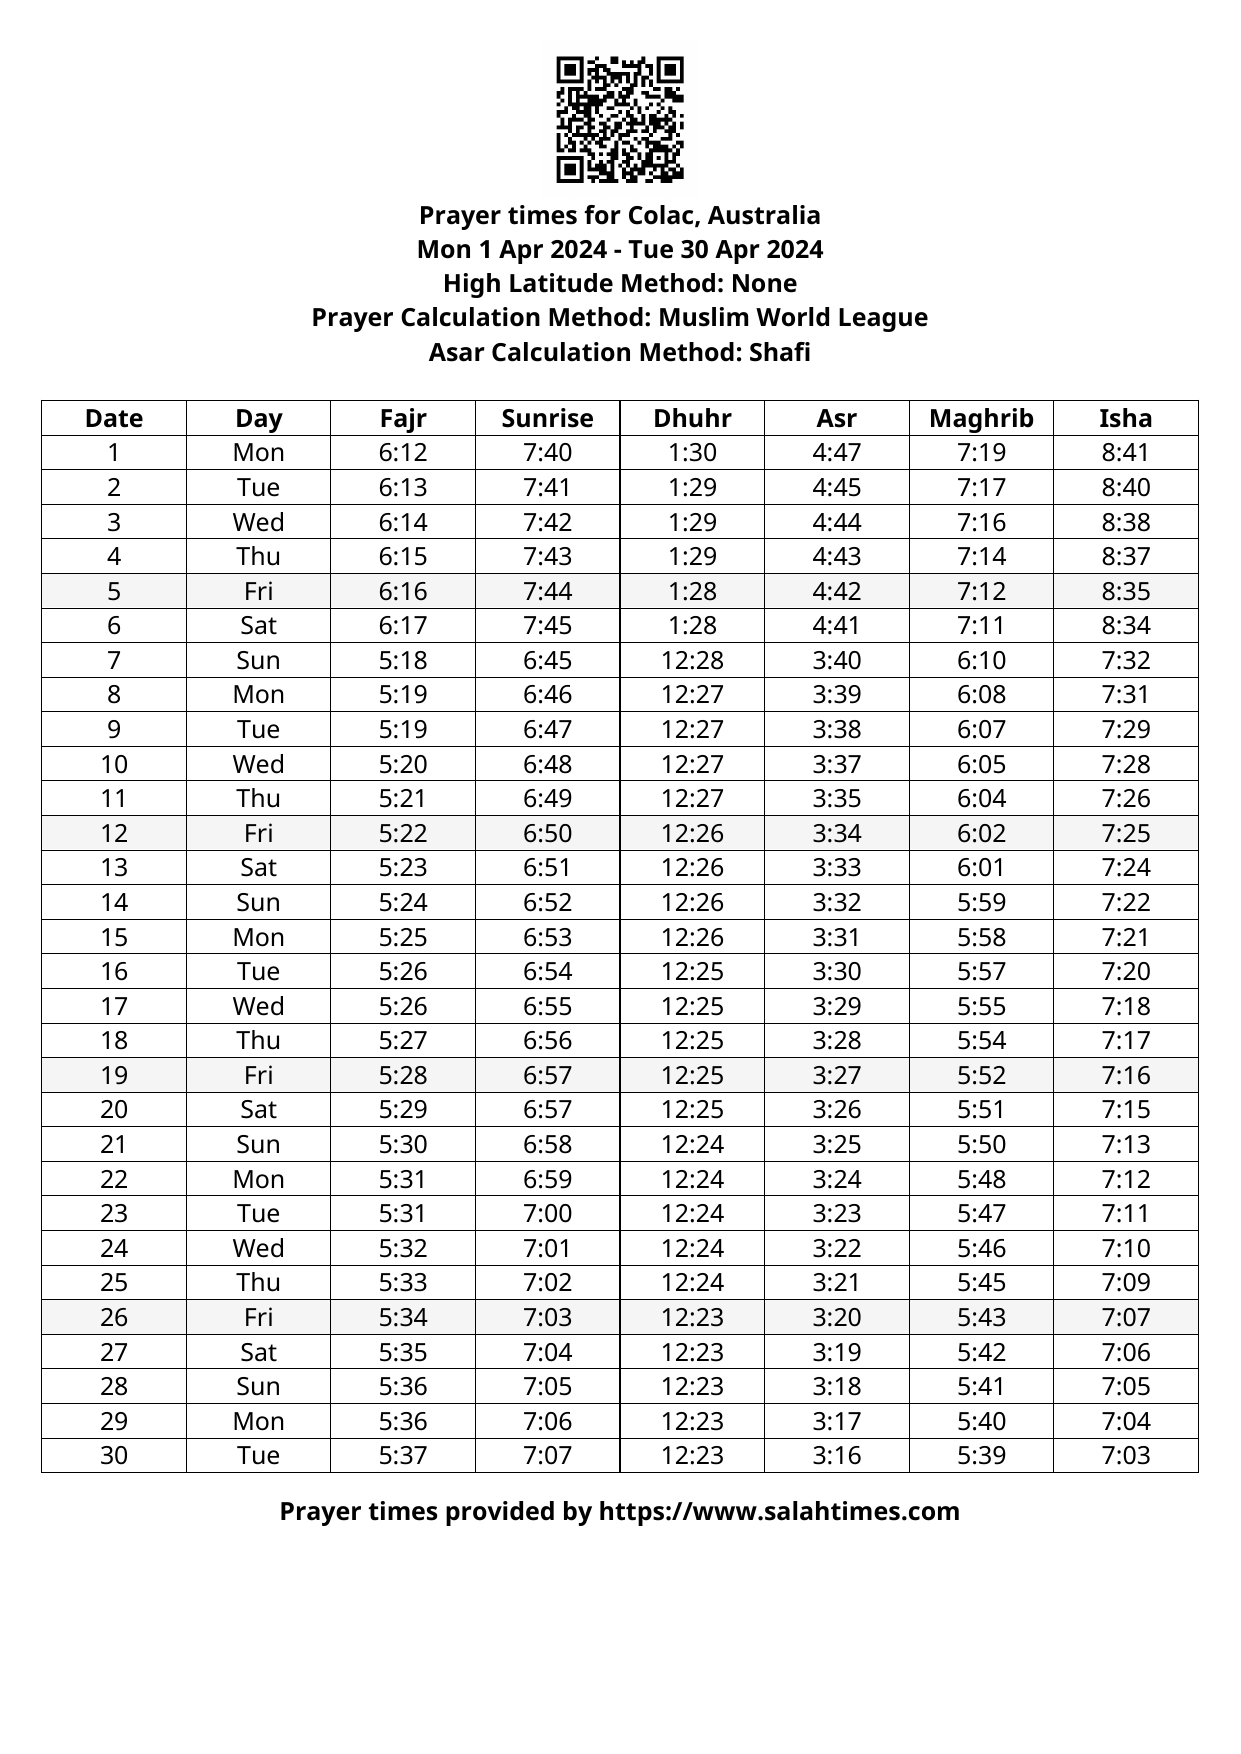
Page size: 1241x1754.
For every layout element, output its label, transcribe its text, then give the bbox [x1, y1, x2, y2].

table_cell 3:23 [765, 1196, 909, 1230]
picture [542, 41, 699, 198]
table_cell 5:32 [331, 1231, 475, 1264]
table_cell 5:58 [910, 920, 1053, 953]
table_cell 7:18 [1054, 989, 1198, 1022]
table_cell 7:15 [1054, 1093, 1198, 1126]
table_cell 12:24 [621, 1196, 764, 1230]
table_cell 7 [42, 643, 186, 677]
table_cell 1:29 [621, 470, 764, 504]
text Mon 1 Apr 2024 - Tue 30 Apr 2024 [42, 232, 1198, 266]
table_cell 3:19 [765, 1335, 909, 1368]
table_cell 5:47 [910, 1196, 1053, 1230]
table_cell 3:32 [765, 885, 909, 919]
table_cell 8:38 [1054, 505, 1198, 538]
table_cell 12:25 [621, 1093, 764, 1126]
table_cell 7:07 [476, 1439, 619, 1472]
table_cell 9 [42, 712, 186, 746]
table_cell 3:40 [765, 643, 909, 677]
table_cell 5:50 [910, 1127, 1053, 1161]
table_cell 6:02 [910, 816, 1053, 849]
table_cell 5:27 [331, 1024, 475, 1057]
table_cell 7:04 [476, 1335, 619, 1368]
table_cell 7:12 [910, 574, 1053, 607]
table_cell 6:57 [476, 1058, 619, 1092]
table_cell Fri [187, 1300, 330, 1334]
table_cell 12:23 [621, 1335, 764, 1368]
table_cell 5:52 [910, 1058, 1053, 1092]
table_cell Sat [187, 609, 330, 642]
table_cell 23 [42, 1196, 186, 1230]
table_header Asr [765, 401, 909, 434]
table_cell Fri [187, 816, 330, 849]
table_cell 12:27 [621, 747, 764, 780]
table_cell 6:46 [476, 678, 619, 711]
table_cell 6:58 [476, 1127, 619, 1161]
table_cell 12:24 [621, 1231, 764, 1264]
table_cell 4:47 [765, 436, 909, 469]
table_cell 7:17 [910, 470, 1053, 504]
table_cell 5:42 [910, 1335, 1053, 1368]
table_cell 8:41 [1054, 436, 1198, 469]
table_cell Thu [187, 1266, 330, 1299]
table_cell 1:30 [621, 436, 764, 469]
table_cell Sat [187, 1335, 330, 1368]
table_cell 5:54 [910, 1024, 1053, 1057]
table_cell 5:23 [331, 851, 475, 884]
text Prayer Calculation Method: Muslim World League [42, 300, 1198, 334]
table_cell 3:25 [765, 1127, 909, 1161]
table_cell 7:12 [1054, 1162, 1198, 1195]
table_cell 6:13 [331, 470, 475, 504]
table_cell Tue [187, 470, 330, 504]
table_cell 7:19 [910, 436, 1053, 469]
table_cell 16 [42, 954, 186, 988]
table_cell 6:10 [910, 643, 1053, 677]
table_cell Sun [187, 1369, 330, 1403]
table_cell 7:43 [476, 539, 619, 573]
table_cell 7:22 [1054, 885, 1198, 919]
table_cell 3:28 [765, 1024, 909, 1057]
table_cell 7:00 [476, 1196, 619, 1230]
table_cell 7:05 [476, 1369, 619, 1403]
table_cell 5:31 [331, 1196, 475, 1230]
table_cell 7:25 [1054, 816, 1198, 849]
table_cell 12:24 [621, 1266, 764, 1299]
table_cell 7:17 [1054, 1024, 1198, 1057]
table_cell 4:42 [765, 574, 909, 607]
table_cell 7:31 [1054, 678, 1198, 711]
table_cell Sun [187, 885, 330, 919]
table_cell 3:38 [765, 712, 909, 746]
table_cell 12:23 [621, 1300, 764, 1334]
table_cell 12:28 [621, 643, 764, 677]
table_cell 4:43 [765, 539, 909, 573]
table_cell 7:11 [1054, 1196, 1198, 1230]
table_cell Sat [187, 1093, 330, 1126]
table_cell 5:20 [331, 747, 475, 780]
table_cell 7:16 [1054, 1058, 1198, 1092]
table_header Maghrib [910, 401, 1053, 434]
table_cell Wed [187, 505, 330, 538]
table_cell 7:44 [476, 574, 619, 607]
table_cell 4 [42, 539, 186, 573]
table_cell 12 [42, 816, 186, 849]
table_header Date [42, 401, 186, 434]
table_cell 12:25 [621, 1024, 764, 1057]
table_cell 13 [42, 851, 186, 884]
table_header Fajr [331, 401, 475, 434]
table_cell 8 [42, 678, 186, 711]
table_cell Thu [187, 781, 330, 815]
table_cell Wed [187, 1231, 330, 1264]
table_cell 3:16 [765, 1439, 909, 1472]
table_cell 7:01 [476, 1231, 619, 1264]
table_cell 6:50 [476, 816, 619, 849]
table_cell 6:01 [910, 851, 1053, 884]
table_header Sunrise [476, 401, 619, 434]
table_cell 1 [42, 436, 186, 469]
table_cell 6:08 [910, 678, 1053, 711]
table_header Day [187, 401, 330, 434]
table_cell 7:21 [1054, 920, 1198, 953]
table_cell 6:16 [331, 574, 475, 607]
table_cell 5:18 [331, 643, 475, 677]
table_header Isha [1054, 401, 1198, 434]
table_cell 1:28 [621, 609, 764, 642]
table_cell Tue [187, 954, 330, 988]
table_cell 5:31 [331, 1162, 475, 1195]
table_cell Sun [187, 1127, 330, 1161]
table_cell Tue [187, 1439, 330, 1472]
table_header Dhuhr [621, 401, 764, 434]
table_cell 6:15 [331, 539, 475, 573]
table_cell 5 [42, 574, 186, 607]
table_cell 12:27 [621, 678, 764, 711]
table_cell 1:29 [621, 539, 764, 573]
table_cell 6:12 [331, 436, 475, 469]
table_cell 12:26 [621, 885, 764, 919]
table_cell 3:31 [765, 920, 909, 953]
table_cell Sat [187, 851, 330, 884]
table_cell 12:27 [621, 781, 764, 815]
table_cell 6:47 [476, 712, 619, 746]
table_cell 6:07 [910, 712, 1053, 746]
table_cell 17 [42, 989, 186, 1022]
table_cell 12:25 [621, 954, 764, 988]
table_cell 5:21 [331, 781, 475, 815]
table_cell 8:40 [1054, 470, 1198, 504]
table_cell Mon [187, 678, 330, 711]
table_cell 3 [42, 505, 186, 538]
table_cell 19 [42, 1058, 186, 1092]
table_cell 7:41 [476, 470, 619, 504]
table_cell Thu [187, 1024, 330, 1057]
table_cell 6:59 [476, 1162, 619, 1195]
table_cell Fri [187, 1058, 330, 1092]
table_cell 12:26 [621, 920, 764, 953]
table_cell 5:46 [910, 1231, 1053, 1264]
table_cell 5:57 [910, 954, 1053, 988]
table_cell 7:29 [1054, 712, 1198, 746]
table_cell 7:42 [476, 505, 619, 538]
table_cell 26 [42, 1300, 186, 1334]
table_cell Thu [187, 539, 330, 573]
table_cell Wed [187, 989, 330, 1022]
table_cell 12:24 [621, 1127, 764, 1161]
table_cell 7:24 [1054, 851, 1198, 884]
table_cell 3:26 [765, 1093, 909, 1126]
table_cell 25 [42, 1266, 186, 1299]
table_cell 5:51 [910, 1093, 1053, 1126]
table_cell 4:45 [765, 470, 909, 504]
table_cell 20 [42, 1093, 186, 1126]
table_cell 5:36 [331, 1404, 475, 1437]
table_cell 5:26 [331, 954, 475, 988]
table_cell 7:09 [1054, 1266, 1198, 1299]
table_cell 12:23 [621, 1404, 764, 1437]
table_cell 6:05 [910, 747, 1053, 780]
table_cell 5:59 [910, 885, 1053, 919]
table_cell 24 [42, 1231, 186, 1264]
table_cell 7:02 [476, 1266, 619, 1299]
table_cell 7:07 [1054, 1300, 1198, 1334]
table_cell Tue [187, 712, 330, 746]
table_cell 3:30 [765, 954, 909, 988]
table_cell 12:23 [621, 1439, 764, 1472]
table_cell 3:29 [765, 989, 909, 1022]
table_cell 6:55 [476, 989, 619, 1022]
table_cell Sun [187, 643, 330, 677]
table_cell 5:29 [331, 1093, 475, 1126]
table_cell 3:27 [765, 1058, 909, 1092]
table_cell 5:41 [910, 1369, 1053, 1403]
table_cell 5:45 [910, 1266, 1053, 1299]
table_cell 5:43 [910, 1300, 1053, 1334]
table_cell 3:18 [765, 1369, 909, 1403]
table_cell 6:17 [331, 609, 475, 642]
table_cell 27 [42, 1335, 186, 1368]
table_cell 30 [42, 1439, 186, 1472]
table_cell 5:28 [331, 1058, 475, 1092]
table_cell 3:21 [765, 1266, 909, 1299]
text Asar Calculation Method: Shafi [42, 334, 1198, 368]
table_cell 5:35 [331, 1335, 475, 1368]
table_cell 12:23 [621, 1369, 764, 1403]
table_cell 6:54 [476, 954, 619, 988]
table_cell 10 [42, 747, 186, 780]
table_cell Wed [187, 747, 330, 780]
table_cell 7:03 [476, 1300, 619, 1334]
table_cell 7:06 [476, 1404, 619, 1437]
table_cell Mon [187, 1162, 330, 1195]
table_cell 3:37 [765, 747, 909, 780]
table_cell 21 [42, 1127, 186, 1161]
table_cell Mon [187, 1404, 330, 1437]
table_cell 7:28 [1054, 747, 1198, 780]
table_cell 7:45 [476, 609, 619, 642]
table_cell 3:33 [765, 851, 909, 884]
table_cell 5:34 [331, 1300, 475, 1334]
table_cell 8:35 [1054, 574, 1198, 607]
table_cell 7:16 [910, 505, 1053, 538]
table_cell 1:29 [621, 505, 764, 538]
table_cell 3:22 [765, 1231, 909, 1264]
table_cell 7:06 [1054, 1335, 1198, 1368]
table_cell 29 [42, 1404, 186, 1437]
table_cell 8:37 [1054, 539, 1198, 573]
table_cell 12:26 [621, 851, 764, 884]
table_cell Mon [187, 436, 330, 469]
table_cell 5:33 [331, 1266, 475, 1299]
table_cell 5:19 [331, 712, 475, 746]
table_cell 6:14 [331, 505, 475, 538]
table_cell 5:40 [910, 1404, 1053, 1437]
table_cell 6:51 [476, 851, 619, 884]
table_cell 3:20 [765, 1300, 909, 1334]
table_cell 3:17 [765, 1404, 909, 1437]
table_cell 3:24 [765, 1162, 909, 1195]
table_cell 6:53 [476, 920, 619, 953]
table_cell 8:34 [1054, 609, 1198, 642]
table_cell 5:48 [910, 1162, 1053, 1195]
table_cell 5:26 [331, 989, 475, 1022]
table_cell Mon [187, 920, 330, 953]
table_cell 6:04 [910, 781, 1053, 815]
table_cell Tue [187, 1196, 330, 1230]
table_cell 18 [42, 1024, 186, 1057]
table_cell 7:04 [1054, 1404, 1198, 1437]
table_cell 6:56 [476, 1024, 619, 1057]
table_cell 5:39 [910, 1439, 1053, 1472]
table_cell 7:03 [1054, 1439, 1198, 1472]
table_cell 6:57 [476, 1093, 619, 1126]
table_cell 14 [42, 885, 186, 919]
table_cell 12:24 [621, 1162, 764, 1195]
table_cell 4:41 [765, 609, 909, 642]
table_cell 1:28 [621, 574, 764, 607]
table_cell Fri [187, 574, 330, 607]
table_cell 5:25 [331, 920, 475, 953]
table_cell 11 [42, 781, 186, 815]
table_cell 3:35 [765, 781, 909, 815]
table_cell 5:22 [331, 816, 475, 849]
table_cell 6:45 [476, 643, 619, 677]
table_cell 6:49 [476, 781, 619, 815]
table_cell 7:11 [910, 609, 1053, 642]
table_cell 7:26 [1054, 781, 1198, 815]
table_cell 5:30 [331, 1127, 475, 1161]
table_cell 2 [42, 470, 186, 504]
table_cell 5:36 [331, 1369, 475, 1403]
text Prayer times for Colac, Australia [42, 198, 1198, 232]
table_cell 5:24 [331, 885, 475, 919]
table_cell 3:34 [765, 816, 909, 849]
text Prayer times provided by https://www.salahtimes.com [42, 1494, 1198, 1528]
table_cell 5:55 [910, 989, 1053, 1022]
table_cell 5:37 [331, 1439, 475, 1472]
table_cell 6:48 [476, 747, 619, 780]
table_cell 22 [42, 1162, 186, 1195]
table_cell 7:20 [1054, 954, 1198, 988]
table_cell 6:52 [476, 885, 619, 919]
table_cell 12:27 [621, 712, 764, 746]
table_cell 5:19 [331, 678, 475, 711]
table_cell 12:25 [621, 1058, 764, 1092]
table_cell 7:32 [1054, 643, 1198, 677]
table_cell 12:25 [621, 989, 764, 1022]
table_cell 7:40 [476, 436, 619, 469]
table_cell 7:14 [910, 539, 1053, 573]
table_cell 7:10 [1054, 1231, 1198, 1264]
table_cell 15 [42, 920, 186, 953]
table_cell 7:13 [1054, 1127, 1198, 1161]
table_cell 12:26 [621, 816, 764, 849]
table_cell 4:44 [765, 505, 909, 538]
table_cell 3:39 [765, 678, 909, 711]
table_cell 7:05 [1054, 1369, 1198, 1403]
text High Latitude Method: None [42, 266, 1198, 300]
table_cell 6 [42, 609, 186, 642]
table_cell 28 [42, 1369, 186, 1403]
